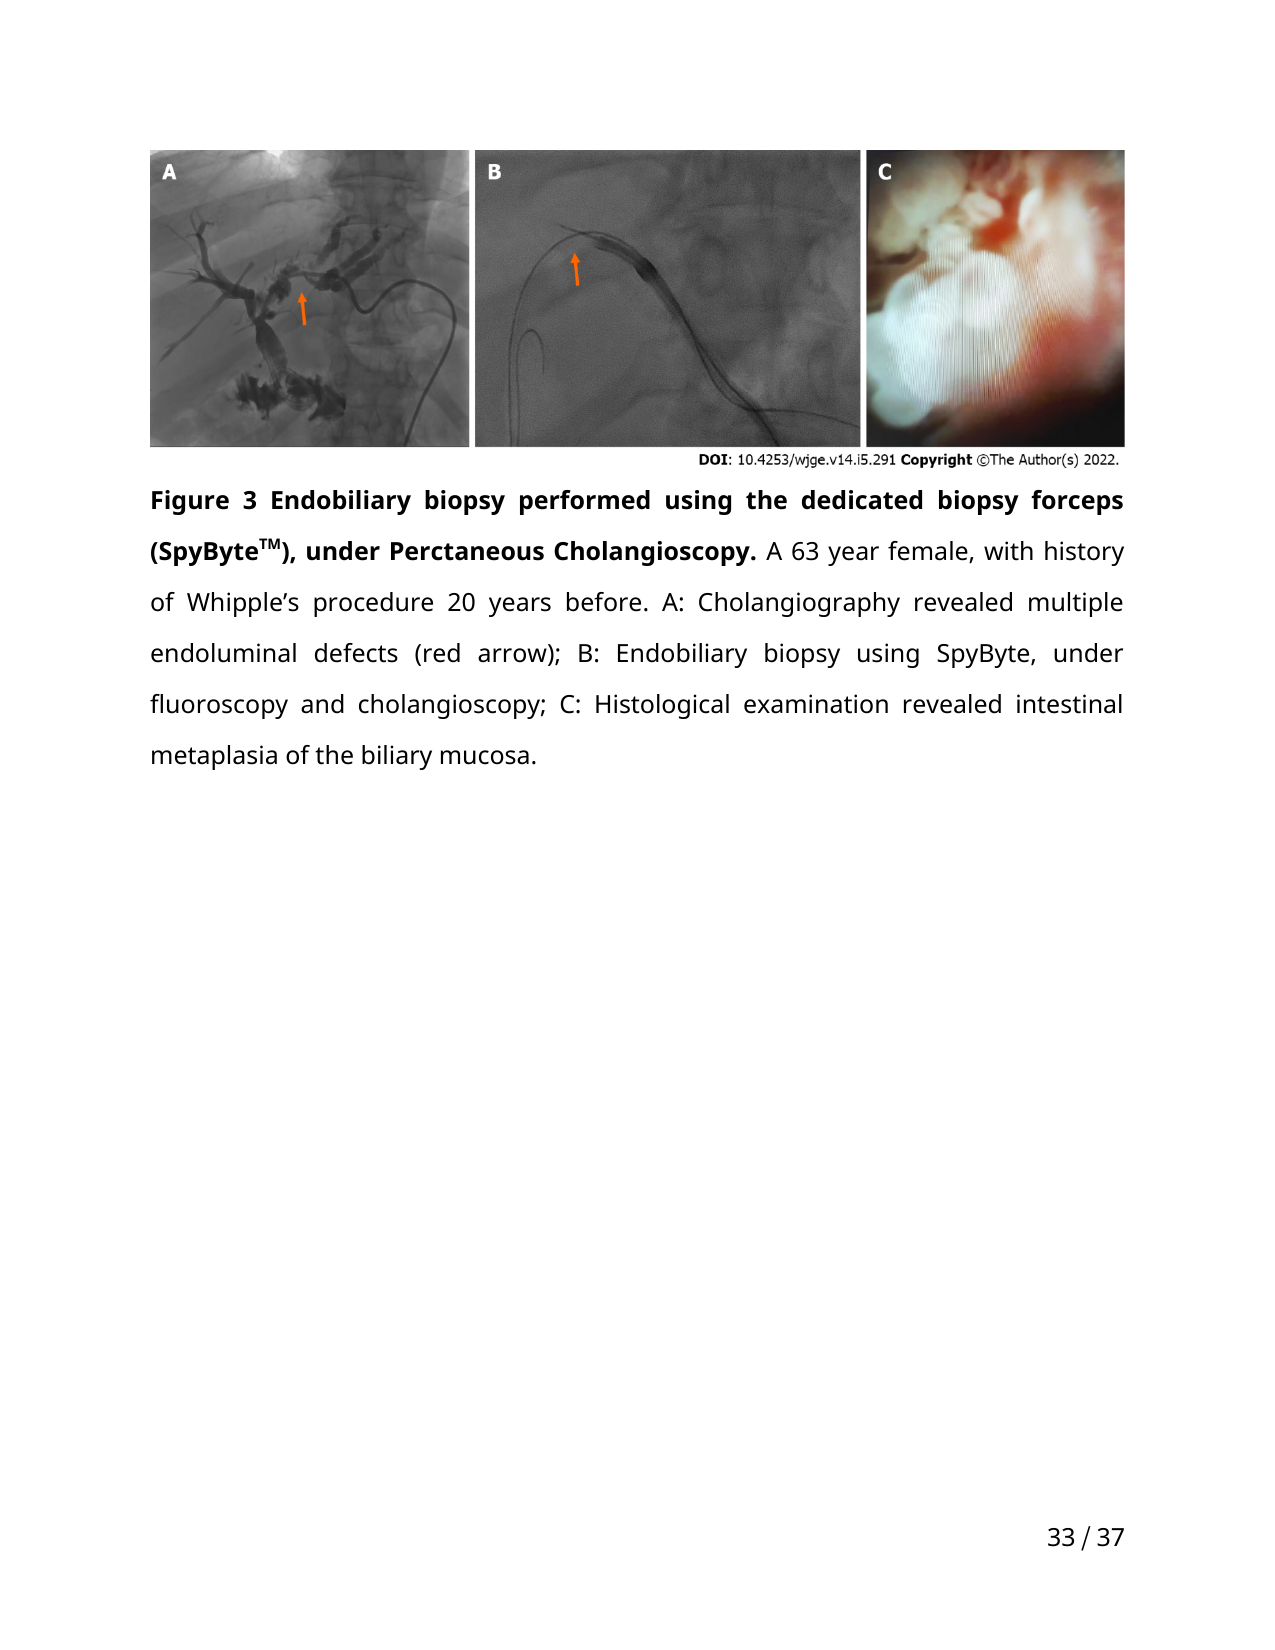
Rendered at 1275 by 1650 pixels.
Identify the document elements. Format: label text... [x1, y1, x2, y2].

picture [150, 150, 1125, 469]
text Figure 3 Endobiliary biopsy performed using the dedicated biopsy forceps (SpyByteTM), under Perctaneous Cholangioscopy. A 63 year female, with history of Whipple’s procedure 20 years before. A: Cholangiography revealed multiple endoluminal defects (red arrow); B: Endobiliary biopsy using SpyByte, under fluoroscopy and cholangioscopy; C: Histological examination revealed intestinal metaplasia of the biliary mucosa. [150, 483, 1125, 772]
